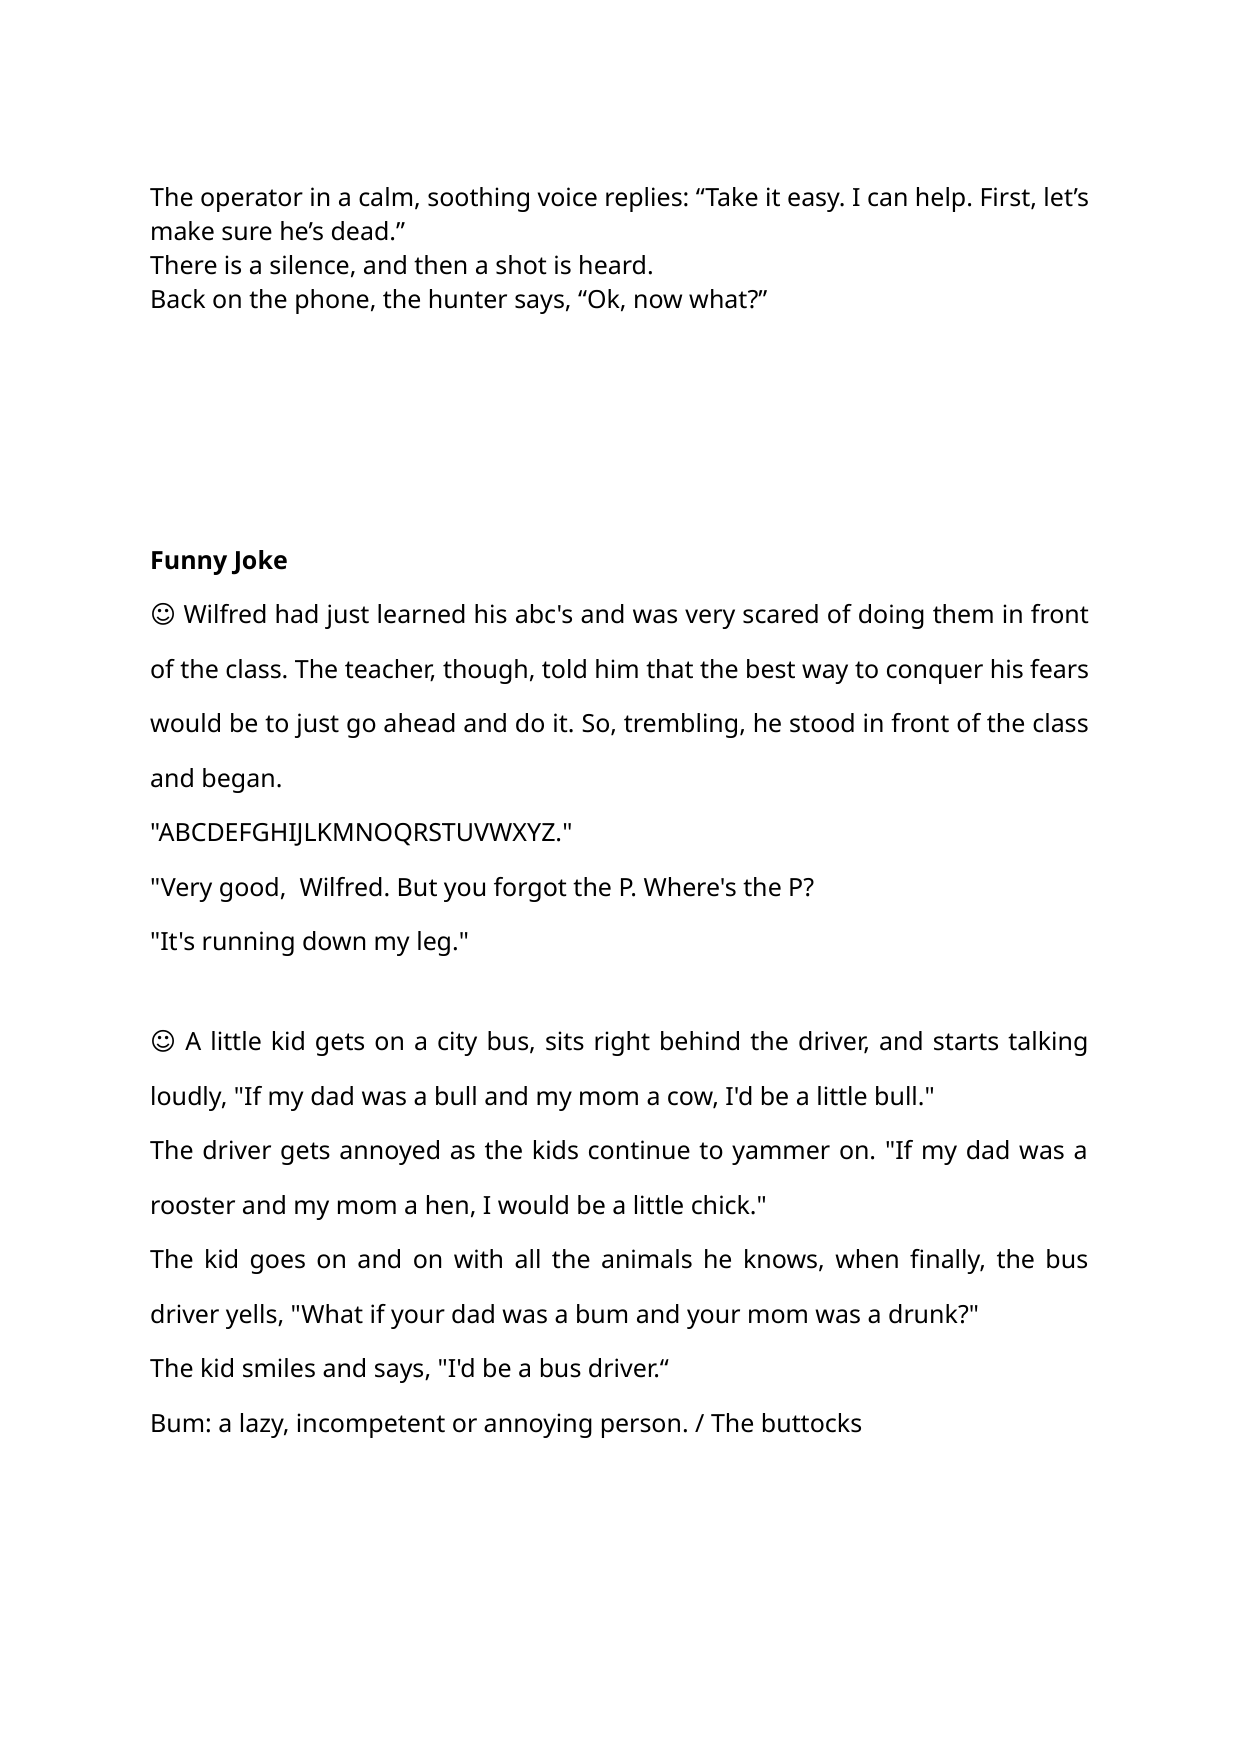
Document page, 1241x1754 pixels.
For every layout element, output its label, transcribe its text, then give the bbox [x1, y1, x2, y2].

text "ABCDEFGHIJLKMNOQRSTUVWXYZ." [142, 813, 1098, 849]
text ☺ Wilfred had just learned his abc's and was very scared of doing them in front of the class. The teacher, though, told him that the best way to conquer his fears would be to just go ahead and do it. So, trembling, he stood in front of the class and began. [142, 595, 1098, 794]
text There is a silence, and then a shot is heard. [150, 247, 1090, 281]
text The driver gets annoyed as the kids continue to yammer on. "If my dad was a rooster and my mom a hen, I would be a little chick." [142, 1131, 1098, 1221]
text Back on the phone, the hunter says, “Ok, now what?” [150, 281, 1090, 316]
text "Very good, Wilfred. But you forgot the P. Where's the P? [142, 867, 1098, 903]
text The kid smiles and says, "I'd be a bus driver.“ [142, 1349, 1098, 1385]
text Funny Joke [142, 541, 1098, 577]
text Bum: a lazy, incompetent or annoying person. / The buttocks [142, 1403, 1098, 1439]
text The operator in a calm, soothing voice replies: “Take it easy. I can help. First, let’s make sure he’s dead.” [142, 177, 1098, 247]
text "It's running down my leg." [142, 922, 1098, 958]
text The kid goes on and on with all the animals he knows, when finally, the bus driver yells, "What if your dad was a bum and your mom was a drunk?" [142, 1240, 1098, 1330]
text ☺ A little kid gets on a city bus, sits right behind the driver, and starts talking loudly, "If my dad was a bull and my mom a cow, I'd be a little bull." [142, 1022, 1098, 1112]
